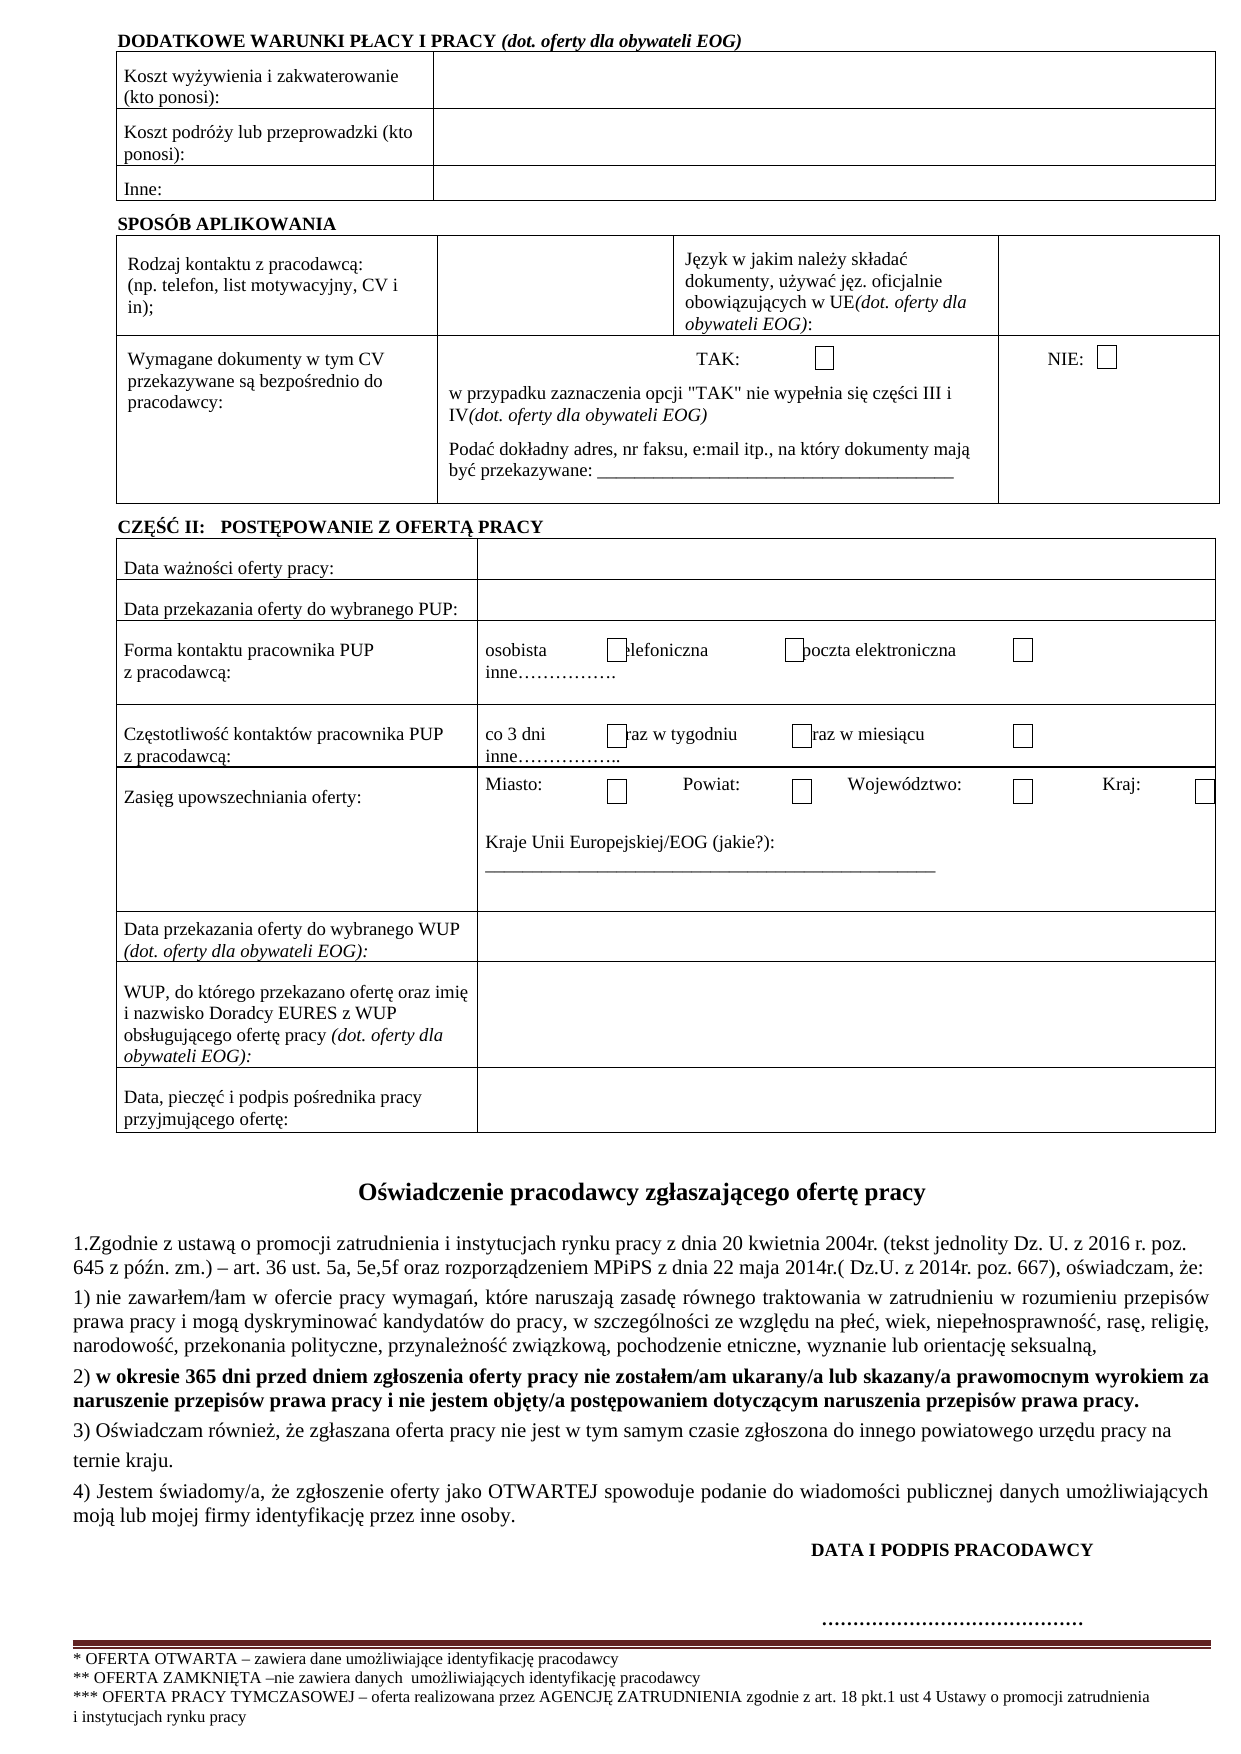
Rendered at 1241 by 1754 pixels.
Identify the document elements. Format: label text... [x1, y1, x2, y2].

table_cell osobista telefoniczna poczta elektroniczna inne……………. [478, 621, 1215, 704]
table_header [434, 52, 1215, 108]
subtitle 1.Zgodnie z ustawą o promocji zatrudnienia i instytucjach rynku pracy z dnia 20 kwietnia 2004r. (tekst jednolity Dz. U. z 2016 r. poz. 645 z późn. zm.) – art. 36 ust. 5a, 5e,5f oraz rozporządzeniem MPiPS z dnia 22 maja 2014r.( Dz.U. z 2014r. poz. 667), oświadczam, że: [73, 1231, 1211, 1279]
table_cell Zasięg upowszechniania oferty: [117, 768, 477, 911]
table_cell Inne: [117, 166, 433, 199]
text 4) Jestem świadomy/a, że zgłoszenie oferty jako OTWARTEJ spowoduje podanie do wiadomości publicznej danych umożliwiających moją lub mojej firmy identyfikację przez inne osoby. [73, 1479, 1211, 1527]
table_header Data ważności oferty pracy: [117, 539, 477, 578]
text 2) w okresie 365 dni przed dniem zgłoszenia oferty pracy nie zostałem/am ukarany/a lub skazany/a prawomocnym wyrokiem za naruszenie przepisów prawa pracy i nie jestem objęty/a postępowaniem dotyczącym naruszenia przepisów prawa pracy. [30, 1364, 1211, 1412]
table_cell Częstotliwość kontaktów pracownika PUP z pracodawcą: [117, 705, 477, 766]
table_cell Wymagane dokumenty w tym CV przekazywane są bezpośrednio do pracodawcy: [117, 336, 437, 502]
text ternie kraju. [73, 1448, 1211, 1472]
table_cell WUP, do którego przekazano ofertę oraz imię i nazwisko Doradcy EURES z WUP obsługującego ofertę pracy (dot. oferty dla obywateli EOG): [117, 962, 477, 1067]
text 1) nie zawarłem/łam w ofercie pracy wymagań, które naruszają zasadę równego traktowania w zatrudnieniu w rozumieniu przepisów prawa pracy i mogą dyskryminować kandydatów do pracy, w szczególności ze względu na płeć, wiek, niepełnosprawność, rasę, religię, narodowość, przekonania polityczne, przynależność związkową, pochodzenie etniczne, wyznanie lub orientację seksualną, [73, 1285, 1211, 1357]
table_header Koszt wyżywienia i zakwaterowanie (kto ponosi): [117, 52, 433, 108]
text DATA I PODPIS PRACODAWCY [693, 1539, 1211, 1561]
text CZĘŚĆ II: POSTĘPOWANIE Z OFERTĄ PRACY [117, 516, 1211, 537]
table_cell [434, 109, 1215, 164]
text Oświadczenie pracodawcy zgłaszającego ofertę pracy [73, 1177, 1211, 1206]
table_cell [434, 166, 1215, 199]
list SPOSÓB APLIKOWANIA [117, 213, 1211, 235]
table_cell Miasto: Powiat: Województwo: Kraj: Kraje Unii Europejskiej/EOG (jakie?): ________________________________________________ [478, 768, 1215, 911]
table_cell Data przekazania oferty do wybranego WUP (dot. oferty dla obywateli EOG): [117, 912, 477, 961]
table_header Język w jakim należy składać dokumenty, używać jęz. oficjalnie obowiązujących w UE(dot. oferty dla obywateli EOG): [674, 236, 998, 334]
table_cell Data przekazania oferty do wybranego PUP: [117, 580, 477, 619]
table_cell Forma kontaktu pracownika PUP z pracodawcą: [117, 621, 477, 704]
subtitle DODATKOWE WARUNKI PŁACY I PRACY (dot. oferty dla obywateli EOG) [117, 29, 1211, 51]
table_cell [478, 962, 1215, 1067]
table_cell NIE: [999, 336, 1219, 502]
text 3) Oświadczam również, że zgłaszana oferta pracy nie jest w tym samym czasie zgłoszona do innego powiatowego urzędu pracy na [73, 1418, 1211, 1442]
table_header Rodzaj kontaktu z pracodawcą: (np. telefon, list motywacyjny, CV i in); [117, 236, 437, 334]
table_header [478, 539, 1215, 578]
table_cell TAK: w przypadku zaznaczenia opcji "TAK" nie wypełnia się części III i IV(dot. oferty dla obywateli EOG) Podać dokładny adres, nr faksu, e:mail itp., na który dokumenty mają być przekazywane: ______________________________________ [438, 336, 998, 502]
table_header [999, 236, 1219, 334]
table_cell [478, 580, 1215, 619]
table_cell Data, pieczęć i podpis pośrednika pracy przyjmującego ofertę: [117, 1068, 477, 1132]
table_cell [478, 912, 1215, 961]
table_cell Koszt podróży lub przeprowadzki (kto ponosi): [117, 109, 433, 164]
table_cell co 3 dni raz w tygodniu raz w miesiącu inne…………….. [478, 705, 1215, 766]
table_header [438, 236, 673, 334]
text …………………………………… [693, 1607, 1211, 1629]
table_cell [478, 1068, 1215, 1132]
